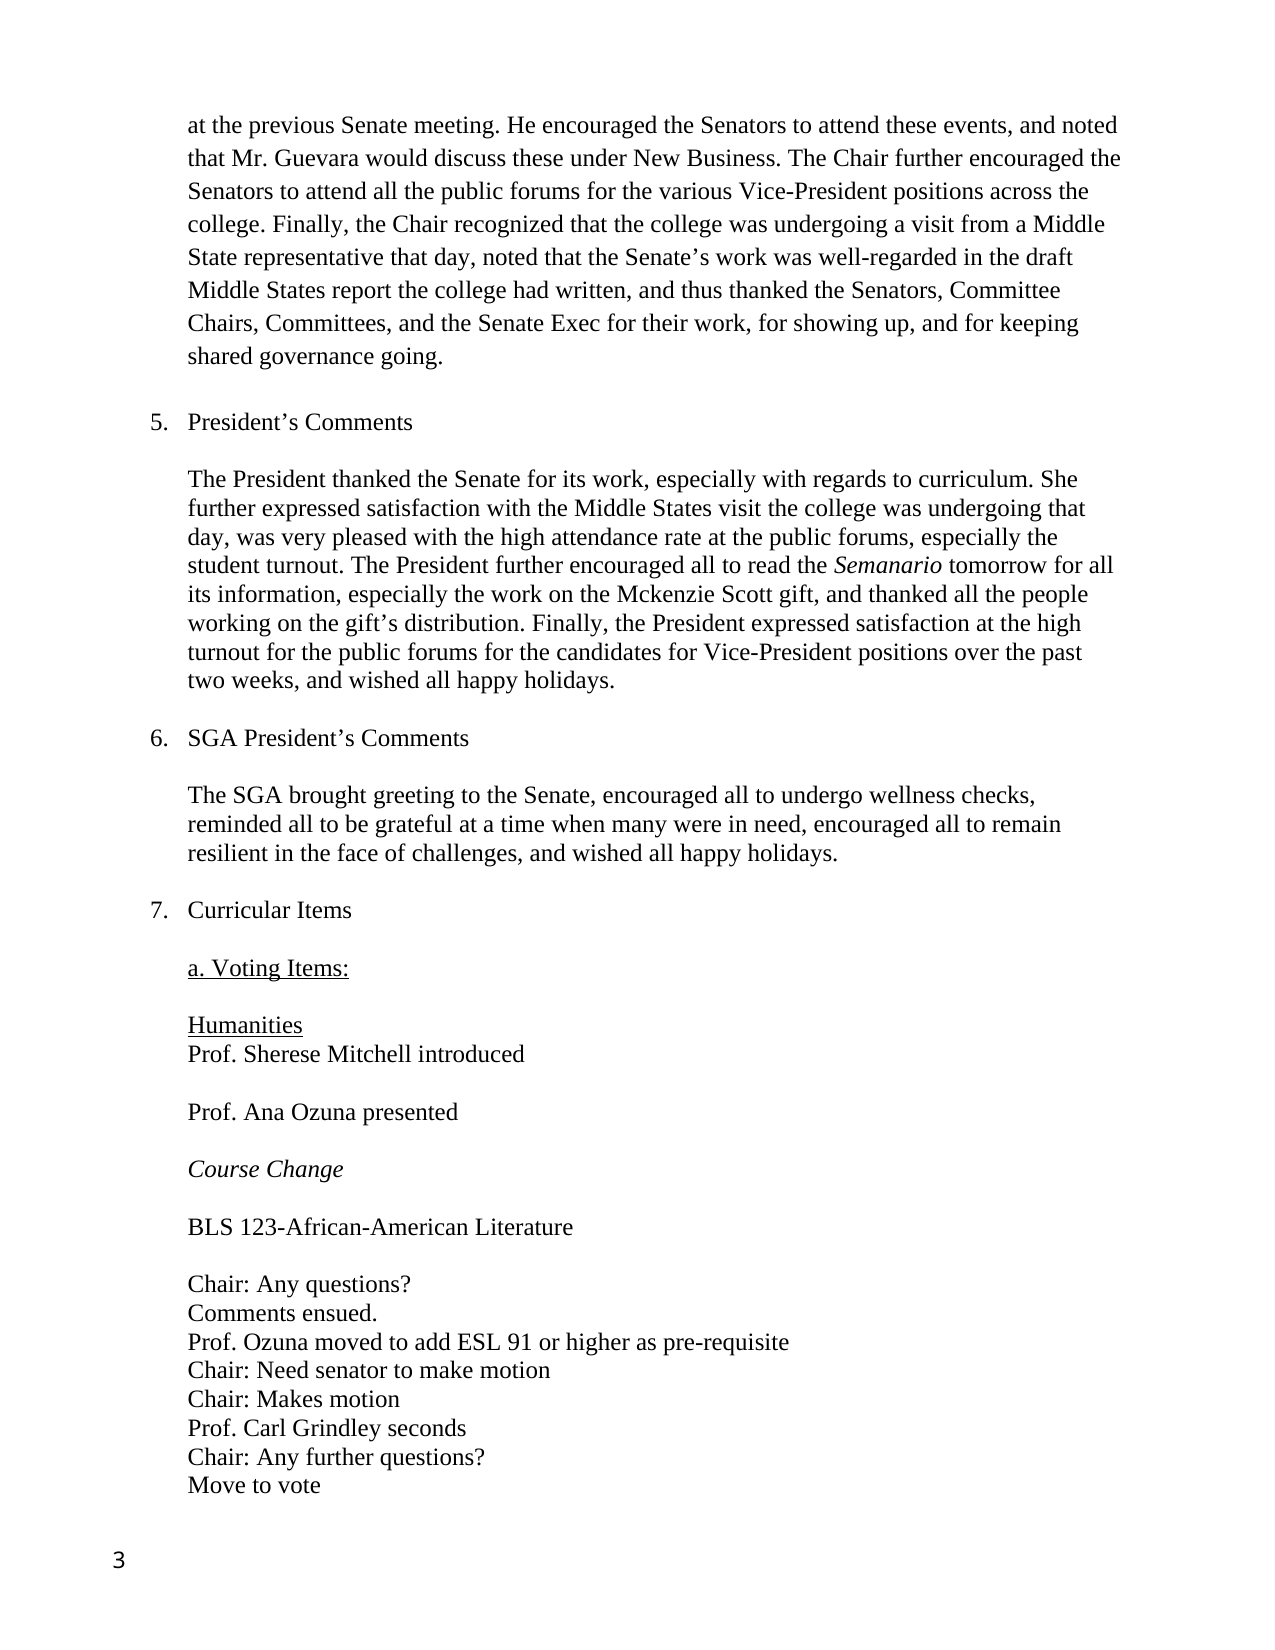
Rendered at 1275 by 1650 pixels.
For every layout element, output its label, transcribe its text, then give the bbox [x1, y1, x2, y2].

text Chair: Makes motion [187, 1384, 1125, 1413]
text BLS 123-African-American Literature [187, 1212, 1125, 1241]
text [187, 110, 1125, 369]
text Prof. Carl Grindley seconds [187, 1413, 1125, 1442]
list The SGA brought greeting to the Senate, encouraged all to undergo wellness checks, reminded all to be grateful at a time when many were in need, encouraged all to remain resilient in the face of challenges, and wished all happy holidays. [187, 781, 1125, 867]
text Prof. Ozuna moved to add ESL 91 or higher as pre-requisite [187, 1327, 1125, 1356]
text Prof. Ana Ozuna presented [187, 1097, 1125, 1126]
text Prof. Sherese Mitchell introduced [187, 1039, 1125, 1068]
list The President thanked the Senate for its work, especially with regards to curriculum. She further expressed satisfaction with the Middle States visit the college was undergoing that day, was very pleased with the high attendance rate at the public forums, especially the student turnout. The President further encouraged all to read the Semanario tomorrow for all its information, especially the work on the Mckenzie Scott gift, and thanked all the people working on the gift’s distribution. Finally, the President expressed satisfaction at the high turnout for the public forums for the candidates for Vice-President positions over the past two weeks, and wished all happy holidays. [187, 464, 1125, 694]
list SGA President’s Comments [150, 723, 1125, 752]
text Humanities [187, 1011, 1125, 1039]
text Chair: Any questions? [187, 1269, 1125, 1298]
text a. Voting Items: [187, 953, 1125, 982]
text Comments ensued. [187, 1298, 1125, 1327]
text Move to vote [187, 1471, 1125, 1499]
list Curricular Items [150, 896, 1125, 924]
text Course Change [187, 1154, 1125, 1183]
text Chair: Any further questions? [187, 1442, 1125, 1471]
text Chair: Need senator to make motion [187, 1356, 1125, 1384]
list President’s Comments [150, 407, 1125, 436]
